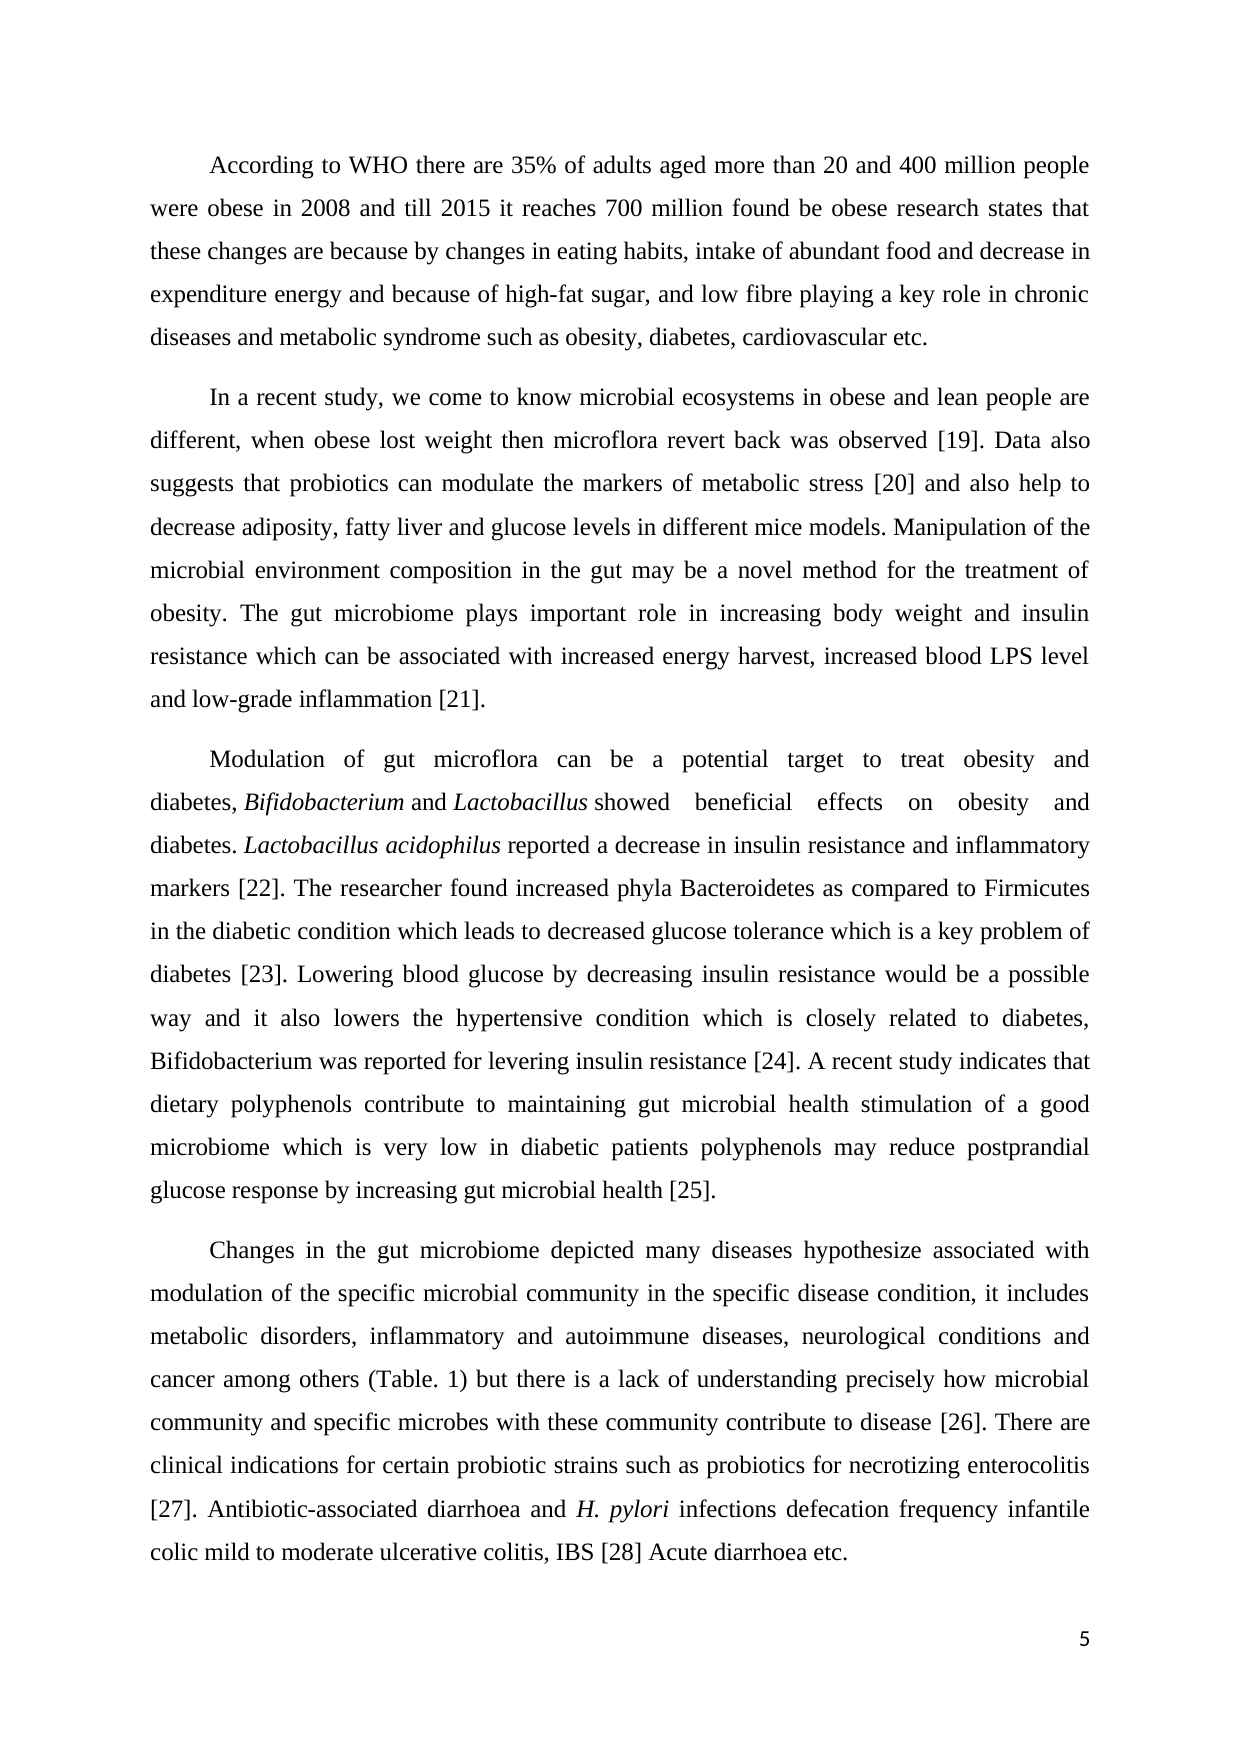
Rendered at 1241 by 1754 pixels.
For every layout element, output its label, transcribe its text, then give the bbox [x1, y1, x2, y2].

text Modulation of gut microflora can be a potential target to treat obesity and diabetes, Bifidobacterium and Lactobacillus showed beneficial effects on obesity and diabetes. Lactobacillus acidophilus reported a decrease in insulin resistance and inflammatory markers [22]. The researcher found increased phyla Bacteroidetes as compared to Firmicutes in the diabetic condition which leads to decreased glucose tolerance which is a key problem of diabetes [23]. Lowering blood glucose by decreasing insulin resistance would be a possible way and it also lowers the hypertensive condition which is closely related to diabetes, Bifidobacterium was reported for levering insulin resistance [24]. A recent study indicates that dietary polyphenols contribute to maintaining gut microbial health stimulation of a good microbiome which is very low in diabetic patients polyphenols may reduce postprandial glucose response by increasing gut microbial health [25]. [150, 744, 1090, 1204]
text According to WHO there are 35% of adults aged more than 20 and 400 million people were obese in 2008 and till 2015 it reaches 700 million found be obese research states that these changes are because by changes in eating habits, intake of abundant food and decrease in expenditure energy and because of high-fat sugar, and low fibre playing a key role in chronic diseases and metabolic syndrome such as obesity, diabetes, cardiovascular etc. [150, 150, 1090, 351]
text Changes in the gut microbiome depicted many diseases hypothesize associated with modulation of the specific microbial community in the specific disease condition, it includes metabolic disorders, inflammatory and autoimmune diseases, neurological conditions and cancer among others (Table. 1) but there is a lack of understanding precisely how microbial community and specific microbes with these community contribute to disease [26]. There are clinical indications for certain probiotic strains such as probiotics for necrotizing enterocolitis [27]. Antibiotic-associated diarrhoea and H. pylori infections defecation frequency infantile colic mild to moderate ulcerative colitis, IBS [28] Acute diarrhoea etc. [150, 1235, 1090, 1566]
text In a recent study, we come to know microbial ecosystems in obese and lean people are different, when obese lost weight then microflora revert back was observed [19]. Data also suggests that probiotics can modulate the markers of metabolic stress [20] and also help to decrease adiposity, fatty liver and glucose levels in different mice models. Manipulation of the microbial environment composition in the gut may be a novel method for the treatment of obesity. The gut microbiome plays important role in increasing body weight and insulin resistance which can be associated with increased energy harvest, increased blood LPS level and low-grade inflammation [21]. [150, 382, 1090, 713]
